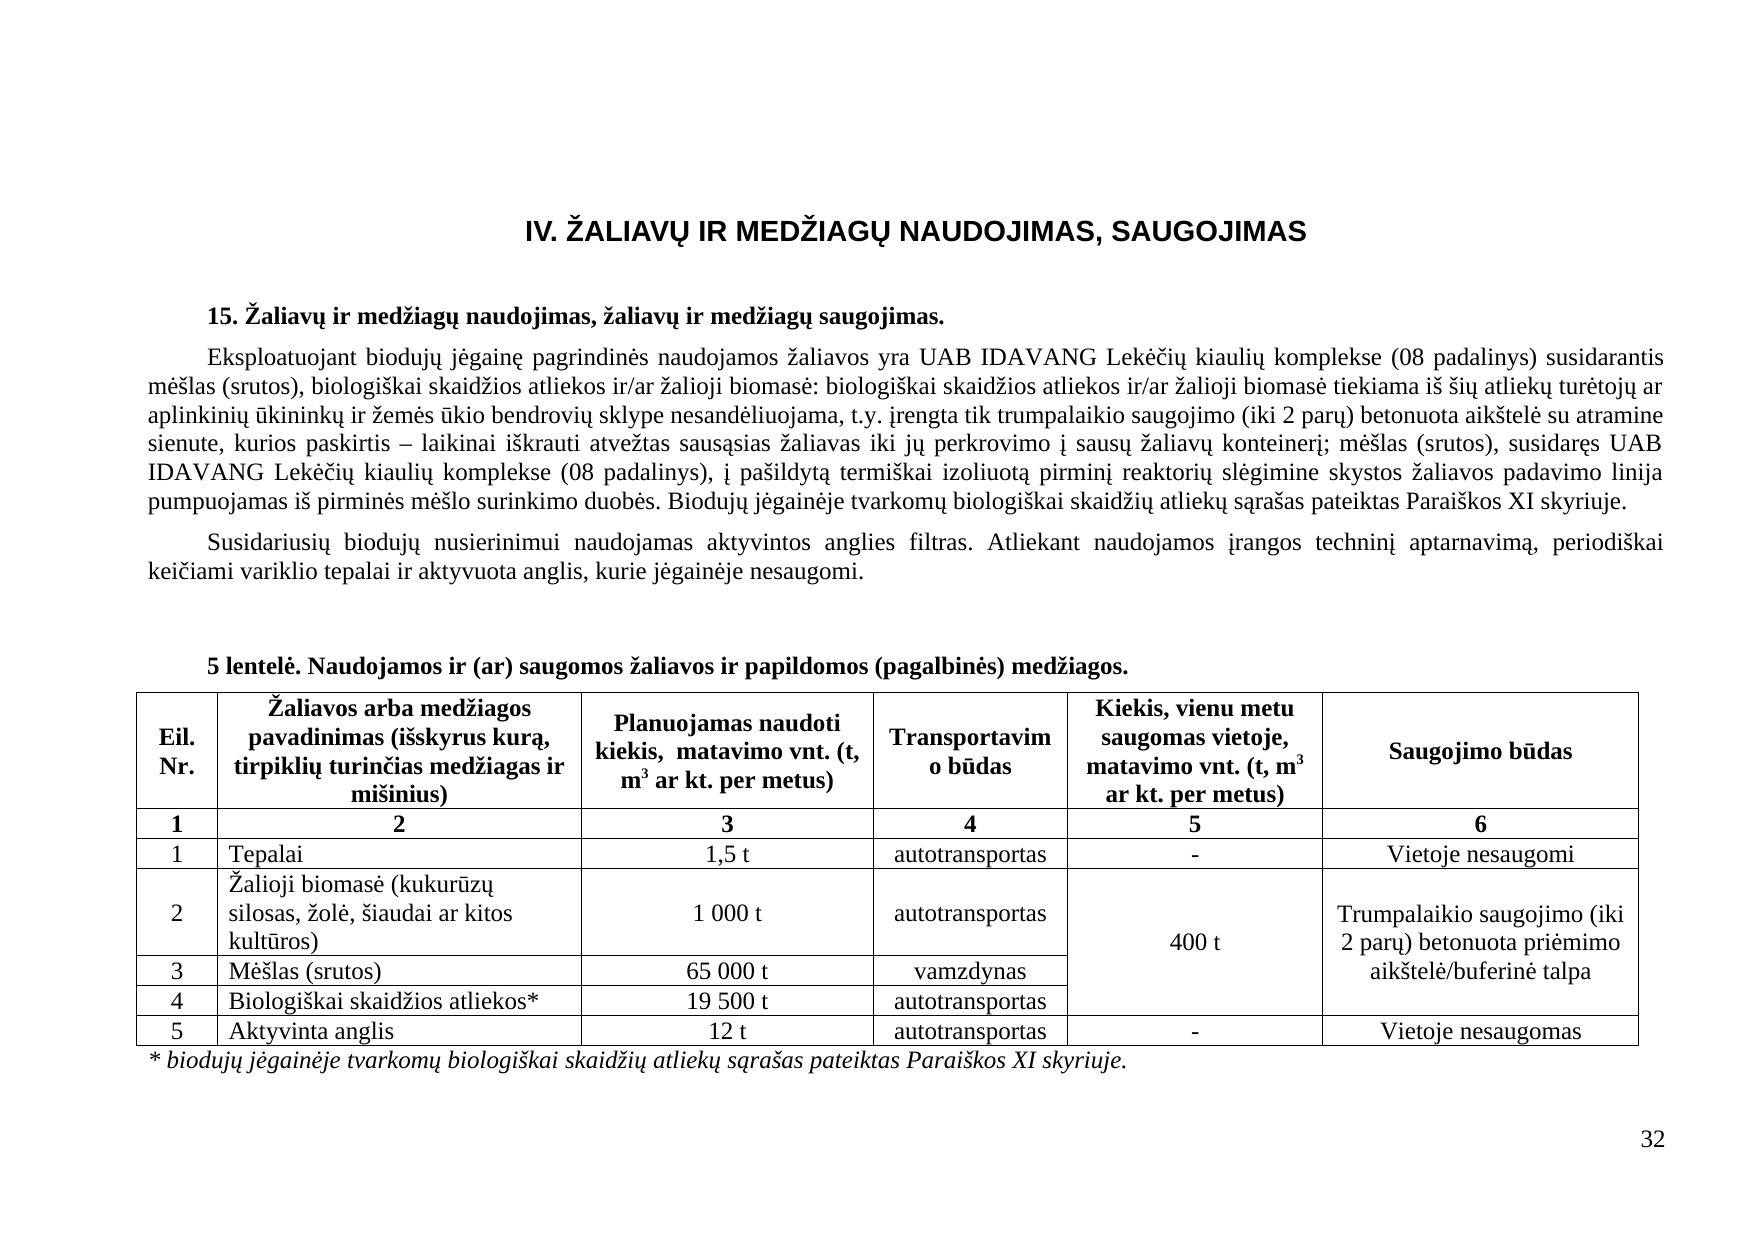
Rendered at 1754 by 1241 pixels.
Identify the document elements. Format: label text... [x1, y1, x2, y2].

table_cell 12 t [582, 1016, 873, 1044]
text Eksploatuojant biodujų jėgainę pagrindinės naudojamos žaliavos yra UAB IDAVANG Lekėčių kiaulių komplekse (08 padalinys) susidarantis mėšlas (srutos), biologiškai skaidžios atliekos ir/ar žalioji biomasė: biologiškai skaidžios atliekos ir/ar žalioji biomasė tiekiama iš šių atliekų turėtojų ar aplinkinių ūkininkų ir žemės ūkio bendrovių sklype nesandėliuojama, t.y. įrengta tik trumpalaikio saugojimo (iki 2 parų) betonuota aikštelė su atramine sienute, kurios paskirtis – laikinai iškrauti atvežtas sausąsias žaliavas iki jų perkrovimo į sausų žaliavų konteinerį; mėšlas (srutos), susidaręs UAB IDAVANG Lekėčių kiaulių komplekse (08 padalinys), į pašildytą termiškai izoliuotą pirminį reaktorių slėgimine skystos žaliavos padavimo linija pumpuojamas iš pirminės mėšlo surinkimo duobės. Biodujų jėgainėje tvarkomų biologiškai skaidžių atliekų sąrašas pateiktas Paraiškos XI skyriuje. [148, 342, 1665, 515]
table_cell Aktyvinta anglis [218, 1016, 581, 1044]
table_header Transportavimo būdas [874, 693, 1067, 808]
text * biodujų jėgainėje tvarkomų biologiškai skaidžių atliekų sąrašas pateiktas Paraiškos XI skyriuje. [148, 1046, 1665, 1074]
table_cell 2 [218, 809, 581, 838]
table_header Eil. Nr. [137, 693, 217, 808]
table_header Saugojimo būdas [1323, 693, 1638, 808]
table_cell 1 [137, 839, 217, 868]
table_cell vamzdynas [874, 956, 1067, 985]
table_cell Vietoje nesaugomas [1323, 1016, 1638, 1044]
text 15. Žaliavų ir medžiagų naudojimas, žaliavų ir medžiagų saugojimas. [148, 301, 1665, 330]
table_cell 1 [137, 809, 217, 838]
table_cell Trumpalaikio saugojimo (iki 2 parų) betonuota priėmimo aikštelė/buferinė talpa [1323, 869, 1638, 1015]
table_cell 4 [137, 986, 217, 1015]
text Susidariusių biodujų nusierinimui naudojamas aktyvintos anglies filtras. Atliekant naudojamos įrangos techninį aptarnavimą, periodiškai keičiami variklio tepalai ir aktyvuota anglis, kurie jėgainėje nesaugomi. [148, 527, 1665, 585]
table_cell Vietoje nesaugomi [1323, 839, 1638, 868]
table_cell autotransportas [874, 1016, 1067, 1044]
table_header Žaliavos arba medžiagos pavadinimas (išskyrus kurą, tirpiklių turinčias medžiagas ir mišinius) [218, 693, 581, 808]
table_cell - [1068, 839, 1322, 868]
table_cell 2 [137, 869, 217, 955]
table_cell - [1068, 1016, 1322, 1044]
table_header Kiekis, vienu metu saugomas vietoje, matavimo vnt. (t, m3 ar kt. per metus) [1068, 693, 1322, 808]
table_cell 3 [582, 809, 873, 838]
table_cell 1 000 t [582, 869, 873, 955]
table_cell autotransportas [874, 839, 1067, 868]
table_cell Mėšlas (srutos) [218, 956, 581, 985]
table_cell 5 [137, 1016, 217, 1044]
table_cell Tepalai [218, 839, 581, 868]
table_cell 65 000 t [582, 956, 873, 985]
table_cell 1,5 t [582, 839, 873, 868]
table_cell 3 [137, 956, 217, 985]
table_cell 4 [874, 809, 1067, 838]
table_cell autotransportas [874, 869, 1067, 955]
subtitle IV. ŽALIAVŲ IR MEDŽIAGŲ NAUDOJIMAS, SAUGOJIMAS [167, 210, 1665, 247]
table_cell autotransportas [874, 986, 1067, 1015]
table_cell 6 [1323, 809, 1638, 838]
table_header Planuojamas naudoti kiekis, matavimo vnt. (t, m3 ar kt. per metus) [582, 693, 873, 808]
table_cell Biologiškai skaidžios atliekos* [218, 986, 581, 1015]
table_cell 5 [1068, 809, 1322, 838]
table_cell Žalioji biomasė (kukurūzų silosas, žolė, šiaudai ar kitos kultūros) [218, 869, 581, 955]
table_cell 400 t [1068, 869, 1322, 1015]
table_cell 19 500 t [582, 986, 873, 1015]
text 5 lentelė. Naudojamos ir (ar) saugomos žaliavos ir papildomos (pagalbinės) medžiagos. [148, 651, 1665, 680]
